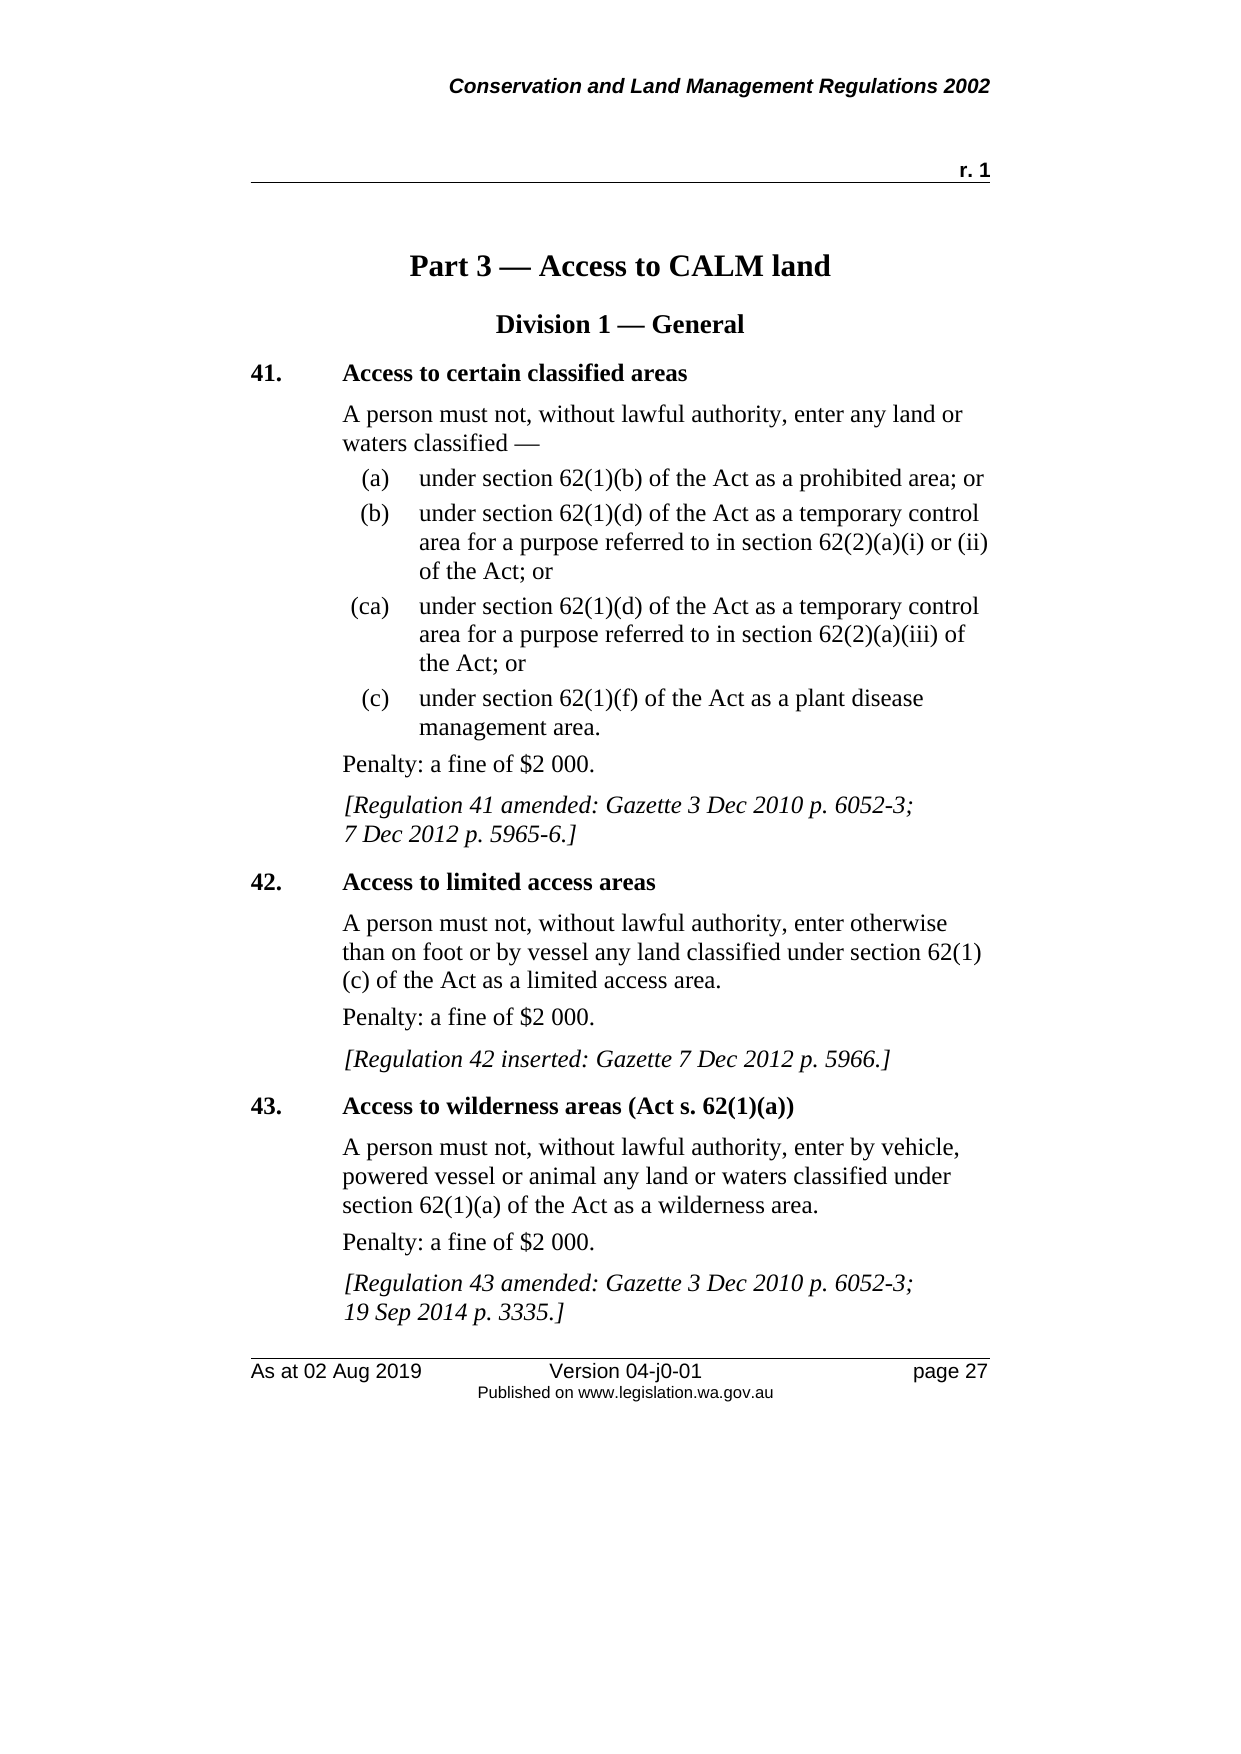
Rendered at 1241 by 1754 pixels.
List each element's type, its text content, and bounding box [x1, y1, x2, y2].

text [Regulation 42 inserted: Gazette 7 Dec 2012 p. 5966.] [251, 1044, 990, 1072]
text A person must not, without lawful authority, enter otherwise than on foot or by vessel any land classified under section 62(1)(c) of the Act as a limited access area. [251, 908, 990, 994]
text [Regulation 43 amended: Gazette 3 Dec 2010 p. 6052-3; 19 Sep 2014 p. 3335.] [251, 1268, 990, 1326]
subtitle 42. Access to limited access areas [251, 867, 990, 895]
text Penalty: a fine of $2 000. [251, 1002, 990, 1031]
text Penalty: a fine of $2 000. [251, 749, 990, 778]
text A person must not, without lawful authority, enter by vehicle, powered vessel or animal any land or waters classified under section 62(1)(a) of the Act as a wilderness area. [251, 1132, 990, 1219]
subtitle 43. Access to wilderness areas (Act s. 62(1)(a)) [251, 1091, 990, 1120]
subtitle 41. Access to certain classified areas [251, 358, 990, 387]
text Penalty: a fine of $2 000. [251, 1227, 990, 1256]
text (b) under section 62(1)(d) of the Act as a temporary control area for a purpose referred to in section 62(2)(a)(i) or (ii) of the Act; or [251, 498, 990, 584]
subtitle Division 1 — General [251, 308, 990, 339]
text A person must not, without lawful authority, enter any land or waters classified — [251, 399, 990, 457]
text (a) under section 62(1)(b) of the Act as a prohibited area; or [251, 463, 990, 492]
text (ca) under section 62(1)(d) of the Act as a temporary control area for a purpose referred to in section 62(2)(a)(iii) of the Act; or [251, 591, 990, 677]
text [Regulation 41 amended: Gazette 3 Dec 2010 p. 6052-3; 7 Dec 2012 p. 5965-6.] [251, 790, 990, 848]
text (c) under section 62(1)(f) of the Act as a plant disease management area. [251, 683, 990, 741]
subtitle Part 3 — Access to CALM land [251, 247, 990, 283]
